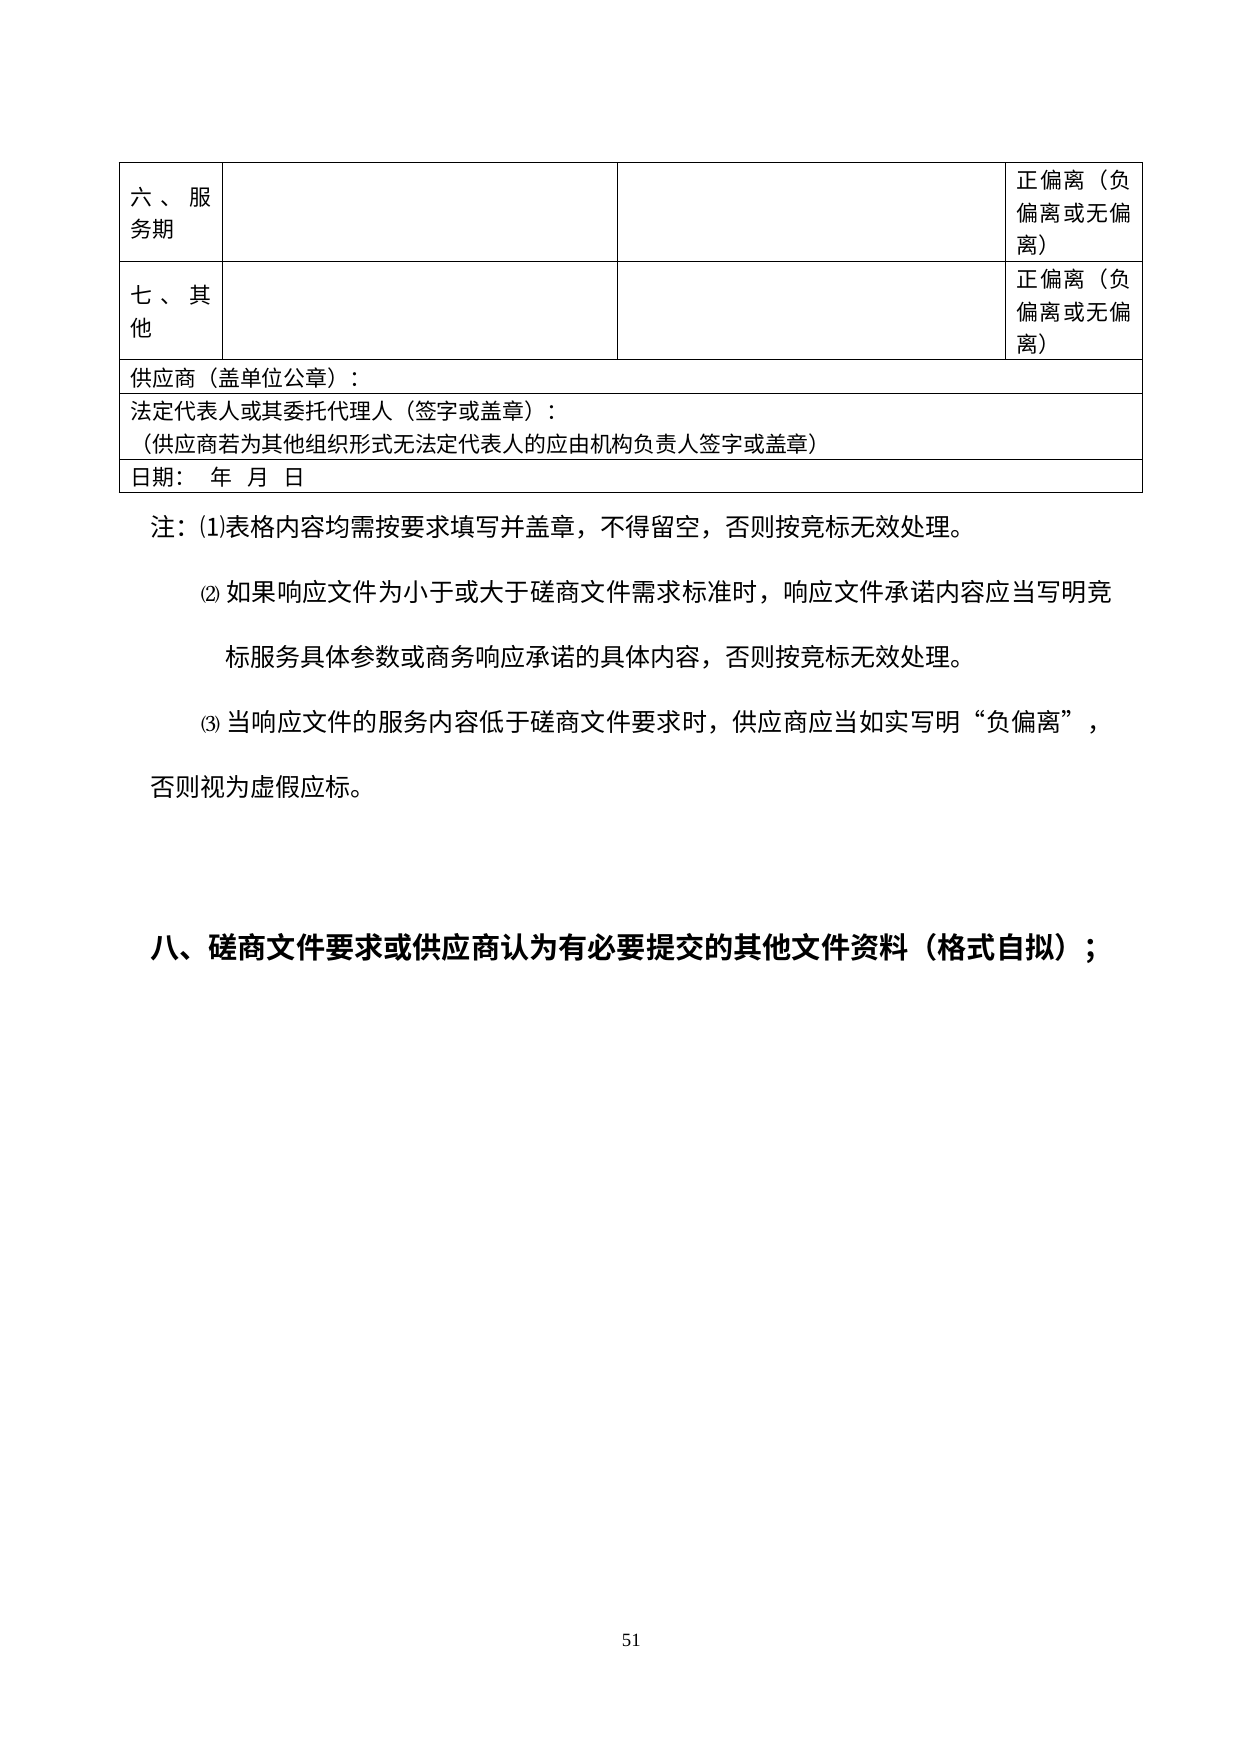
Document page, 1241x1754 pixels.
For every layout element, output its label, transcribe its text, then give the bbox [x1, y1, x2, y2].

table_cell 正偏离（负偏离或无偏离） [1006, 262, 1142, 359]
text ⑶当响应文件的服务内容低于磋商文件要求时，供应商应当如实写明“负偏离”，否则视为虚假应标。 [150, 688, 1112, 818]
table_cell 七、其他 [120, 262, 222, 359]
table_cell 供应商（盖单位公章）： [120, 360, 1142, 393]
table_cell [618, 163, 1005, 261]
text ⑵如果响应文件为小于或大于磋商文件需求标准时，响应文件承诺内容应当写明竞标服务具体参数或商务响应承诺的具体内容，否则按竞标无效处理。 [200, 558, 1112, 688]
text 注：⑴表格内容均需按要求填写并盖章，不得留空，否则按竞标无效处理。 [150, 493, 1112, 558]
table_cell 六、服务期 [120, 163, 222, 261]
table_cell 法定代表人或其委托代理人（签字或盖章）： （供应商若为其他组织形式无法定代表人的应由机构负责人签字或盖章） [120, 394, 1142, 459]
text 八、磋商文件要求或供应商认为有必要提交的其他文件资料（格式自拟）； [150, 925, 1112, 967]
table_cell 日期： 年 月 日 [120, 460, 1142, 492]
table_cell [223, 163, 617, 261]
table_cell [618, 262, 1005, 359]
table_cell [223, 262, 617, 359]
table_cell 正偏离（负偏离或无偏离） [1006, 163, 1142, 261]
